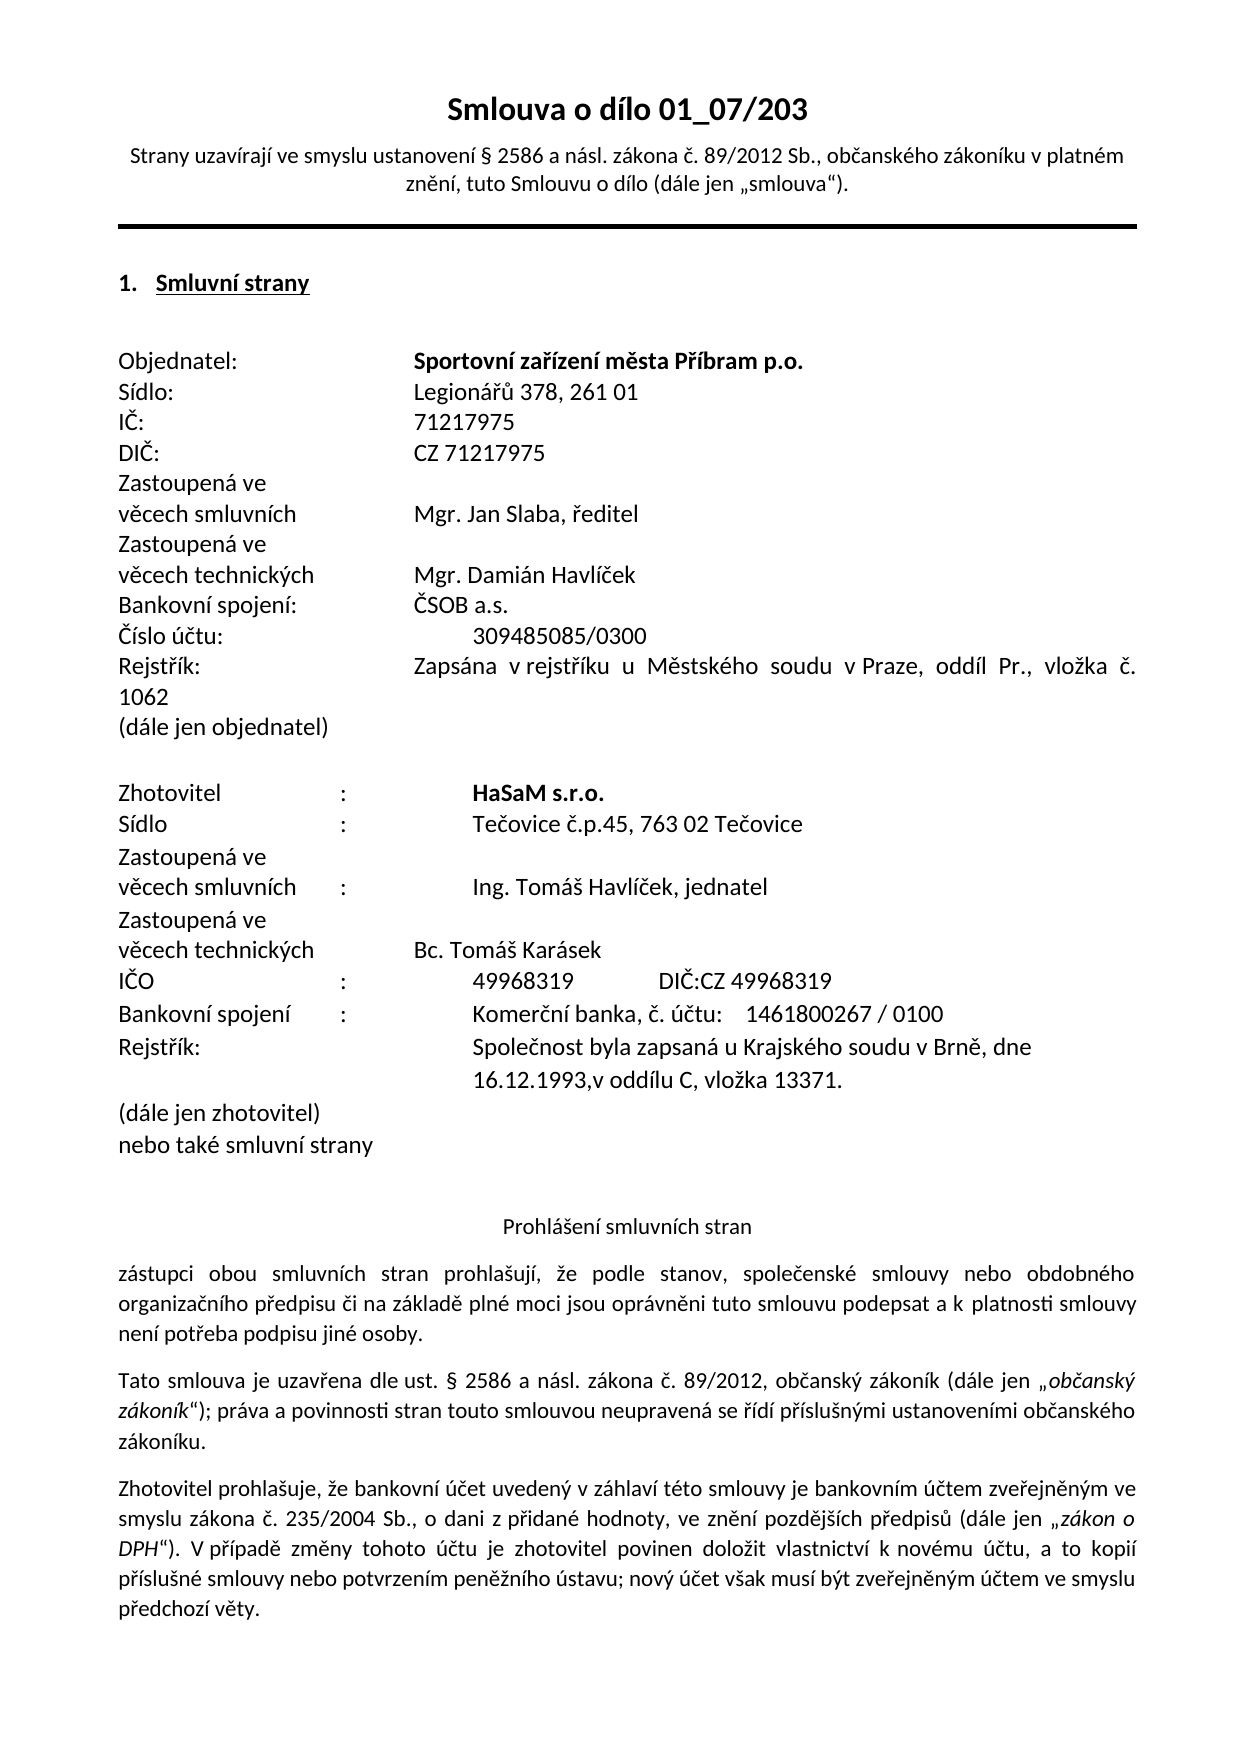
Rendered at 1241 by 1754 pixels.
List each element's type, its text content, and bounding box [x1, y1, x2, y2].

subtitle Číslo účtu: 309485085/0300 [118, 620, 1137, 650]
text Bankovní spojení : Komerční banka, č. účtu: 1461800267 / 0100 [118, 998, 1137, 1028]
subtitle věcech technických Mgr. Damián Havlíček [118, 559, 1137, 589]
text Tato smlouva je uzavřena dle ust. § 2586 a násl. zákona č. 89/2012, občanský zákoník (dále jen „občanský zákoník“); práva a povinnosti stran touto smlouvou neupravená se řídí příslušnými ustanoveními občanského zákoníku. [118, 1366, 1137, 1455]
subtitle Sídlo: Legionářů 378, 261 01 [118, 376, 1137, 406]
text Sídlo : Tečovice č.p.45, 763 02 Tečovice [118, 808, 1137, 838]
subtitle Zastoupená ve [118, 904, 1137, 934]
subtitle Zhotovitel : HaSaM s.r.o. [118, 777, 1137, 808]
subtitle věcech smluvních Mgr. Jan Slaba, ředitel [118, 498, 1137, 528]
subtitle Objednatel: Sportovní zařízení města Příbram p.o. [118, 345, 1137, 376]
text Rejstřík: Společnost byla zapsaná u Krajského soudu v Brně, dne [118, 1031, 1137, 1061]
subtitle IČ: 71217975 [118, 406, 1137, 437]
text nebo také smluvní strany [118, 1130, 1137, 1160]
subtitle věcech technických Bc. Tomáš Karásek [118, 934, 1137, 965]
subtitle DIČ: CZ 71217975 [118, 437, 1137, 467]
subtitle Bankovní spojení: ČSOB a.s. [118, 589, 1137, 620]
text 16.12.1993,v oddílu C, vložka 13371. [118, 1064, 1137, 1094]
text Prohlášení smluvních stran [118, 1212, 1137, 1240]
text (dále jen zhotovitel) [118, 1097, 1137, 1127]
text věcech smluvních : Ing. Tomáš Havlíček, jednatel [118, 871, 1137, 902]
subtitle Zastoupená ve [118, 841, 1137, 871]
text IČO : 49968319 DIČ:CZ 49968319 [118, 965, 1137, 996]
text Zhotovitel prohlašuje, že bankovní účet uvedený v záhlaví této smlouvy je bankovním účtem zveřejněným ve smyslu zákona č. 235/2004 Sb., o dani z přidané hodnoty, ve znění pozdějších předpisů (dále jen „zákon o DPH“). V případě změny tohoto účtu je zhotovitel povinen doložit vlastnictví k novému účtu, a to kopií příslušné smlouvy nebo potvrzením peněžního ústavu; nový účet však musí být zveřejněným účtem ve smyslu předchozí věty. [118, 1474, 1137, 1622]
text (dále jen objednatel) [118, 711, 1137, 742]
text Strany uzavírají ve smyslu ustanovení § násl. zákona č. 89/2012 Sb., občanského zákoníku v platném znění, tuto Smlouvu o dílo (dále jen „smlouva“). [118, 141, 1137, 197]
subtitle Rejstřík: Zapsána v rejstříku u Městského soudu v Praze, oddíl Pr., vložka č. 1062 [118, 650, 1137, 711]
subtitle Zastoupená ve [118, 467, 1137, 498]
subtitle Zastoupená ve [118, 528, 1137, 559]
text zástupci obou smluvních stran prohlašují, že podle stanov, společenské smlouvy nebo obdobného organizačního předpisu či na základě plné moci jsou oprávněni tuto smlouvu podepsat a k platnosti smlouvy není potřeba podpisu jiné osoby. [118, 1259, 1137, 1347]
text Smlouva o dílo 01_07/203 [118, 87, 1137, 128]
list Smluvní strany [118, 267, 1137, 298]
